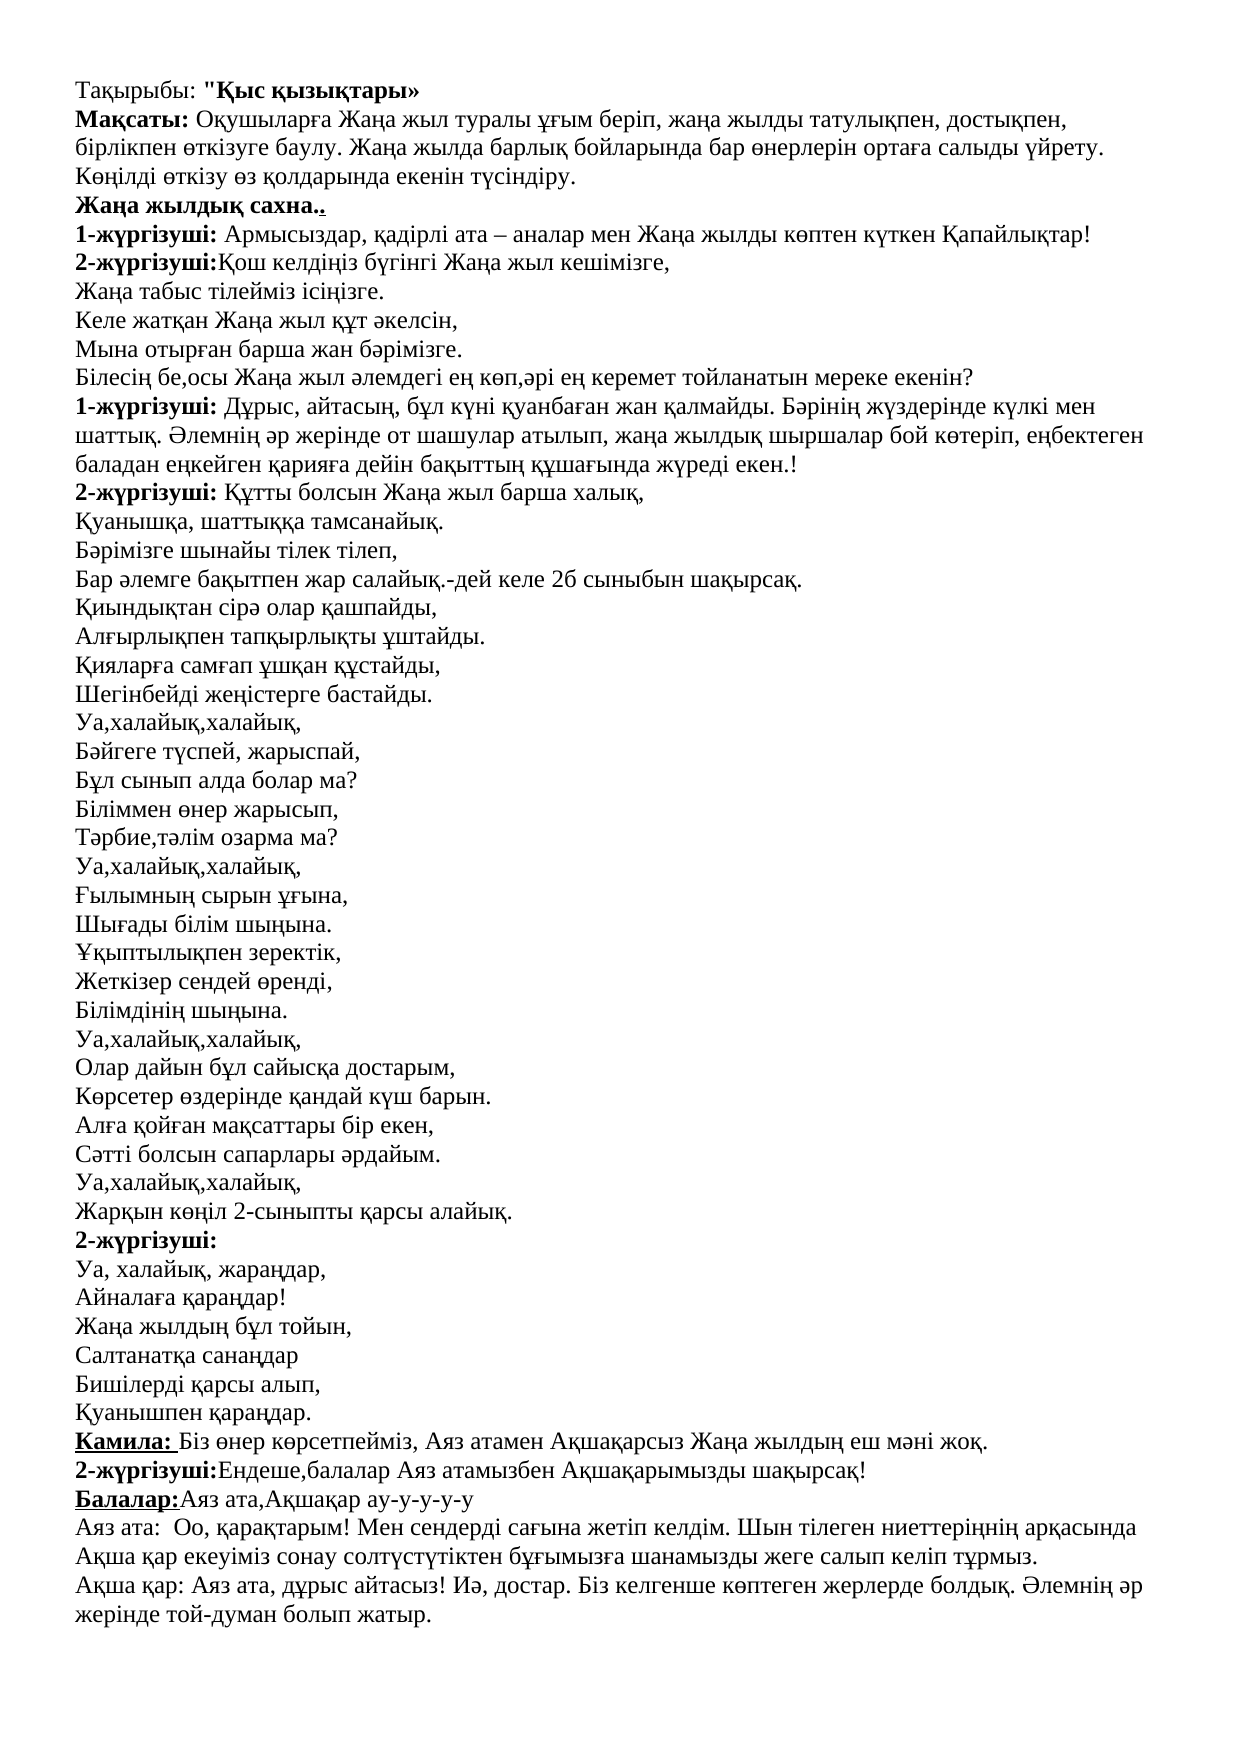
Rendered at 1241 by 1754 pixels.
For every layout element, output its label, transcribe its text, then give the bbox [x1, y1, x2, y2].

text 2-жүргізуші:Қош келдіңіз бүгінгі Жаңа жыл кешімізге, [75, 247, 1165, 276]
text 2-жүргізуші: [75, 1225, 1165, 1254]
text 2-жүргізуші: Құтты болсын Жаңа жыл барша халық, [75, 477, 1165, 506]
text Мына отырған барша жан бәрімізге. [75, 334, 1165, 362]
text Бишілерді қарсы алып, [75, 1369, 1165, 1397]
text Камила: Біз өнер көрсетпейміз, Аяз атамен Ақшақарсыз Жаңа жылдың еш мәні жоқ. [75, 1426, 1165, 1455]
text Салтанатқа санаңдар [75, 1340, 1165, 1369]
text Ақша қар: Аяз ата, дұрыс айтасыз! Иә, достар. Біз келгенше көптеген жерлерде болдық. Әлемнің әр жерінде той-думан болып жатыр. [75, 1570, 1165, 1627]
text Алғырлықпен тапқырлықты ұштайды. [75, 621, 1165, 650]
text Уа,халайық,халайық, [75, 1167, 1165, 1196]
text Бәйгеге түспей, жарыспай, [75, 736, 1165, 765]
text Айналаға қараңдар! [75, 1282, 1165, 1311]
text 2-жүргізуші:Ендеше,балалар Аяз атамызбен Ақшақарымызды шақырсақ! [75, 1455, 1165, 1484]
text Жеткізер сендей өренді, [75, 966, 1165, 995]
text Шығады білім шыңына. [75, 909, 1165, 937]
text Қиындықтан сірә олар қашпайды, [75, 592, 1165, 621]
text Көрсетер өздерінде қандай күш барын. [75, 1081, 1165, 1110]
text Тәрбие,тәлім озарма ма? [75, 822, 1165, 851]
text Қуанышқа, шаттыққа тамсанайық. [75, 506, 1165, 535]
text Қуанышпен қараңдар. [75, 1397, 1165, 1426]
text Олар дайын бұл сайысқа достарым, [75, 1052, 1165, 1081]
text Қияларға самғап ұшқан құстайды, [75, 650, 1165, 679]
text Білесің бе,осы Жаңа жыл әлемдегі ең көп,әрі ең керемет тойланатын мереке екенін? [75, 362, 1165, 391]
text Бар әлемге бақытпен жар салайық.-дей келе 2б сыныбын шақырсақ. [75, 564, 1165, 592]
text 1-жүргізуші: Армысыздар, қадірлі ата – аналар мен Жаңа жылды көптен күткен Қапайлықтар! [75, 219, 1165, 247]
text Уа,халайық,халайық, [75, 851, 1165, 880]
text Жаңа табыс тілейміз ісіңізге. [75, 276, 1165, 305]
text Уа, халайық, жараңдар, [75, 1254, 1165, 1282]
text Уа,халайық,халайық, [75, 707, 1165, 736]
text Білімдінің шыңына. [75, 995, 1165, 1024]
text Уа,халайық,халайық, [75, 1024, 1165, 1052]
text Шегінбейді жеңістерге бастайды. [75, 679, 1165, 707]
text Балалар:Аяз ата,Ақшақар ау-у-у-у-у [75, 1484, 1165, 1512]
text Ұқыптылықпен зеректік, [75, 937, 1165, 966]
text Жарқын көңіл 2-сыныпты қарсы алайық. [75, 1196, 1165, 1225]
text Мақсаты: Оқушыларға Жаңа жыл туралы ұғым беріп, жаңа жылды татулықпен, достықпен, бірлікпен өткізуге баулу. Жаңа жылда барлық бойларында бар өнерлерін ортаға салыды үйрету. Көңілді өткізу өз қолдарында екенін түсіндіру. Жаңа жылдық сахна.. [75, 104, 1165, 219]
text Аяз ата: Оо, қарақтарым! Мен сендерді сағына жетіп келдім. Шын тілеген ниеттеріңнің арқасында Ақша қар екеуіміз сонау солтүстүтіктен бұғымызға шанамызды жеге салып келіп тұрмыз. [75, 1512, 1165, 1570]
text Тақырыбы: "Қыс қызықтары» [75, 75, 1165, 104]
text Біліммен өнер жарысып, [75, 794, 1165, 822]
text Ғылымның сырын ұғына, [75, 880, 1165, 909]
text Сәтті болсын сапарлары әрдайым. [75, 1139, 1165, 1167]
text Бұл сынып алда болар ма? [75, 765, 1165, 794]
text Жаңа жылдың бұл тойын, [75, 1311, 1165, 1340]
text Алға қойған мақсаттары бір екен, [75, 1110, 1165, 1139]
text Келе жатқан Жаңа жыл құт әкелсін, [75, 305, 1165, 334]
text 1-жүргізуші: Дұрыс, айтасың, бұл күні қуанбаған жан қалмайды. Бәрінің жүздерінде күлкі мен шаттық. Әлемнің әр жерінде от шашулар атылып, жаңа жылдық шыршалар бой көтеріп, еңбектеген баладан еңкейген қарияға дейін бақыттың құшағында жүреді екен.! [75, 391, 1165, 477]
text Бәрімізге шынайы тілек тілеп, [75, 535, 1165, 564]
